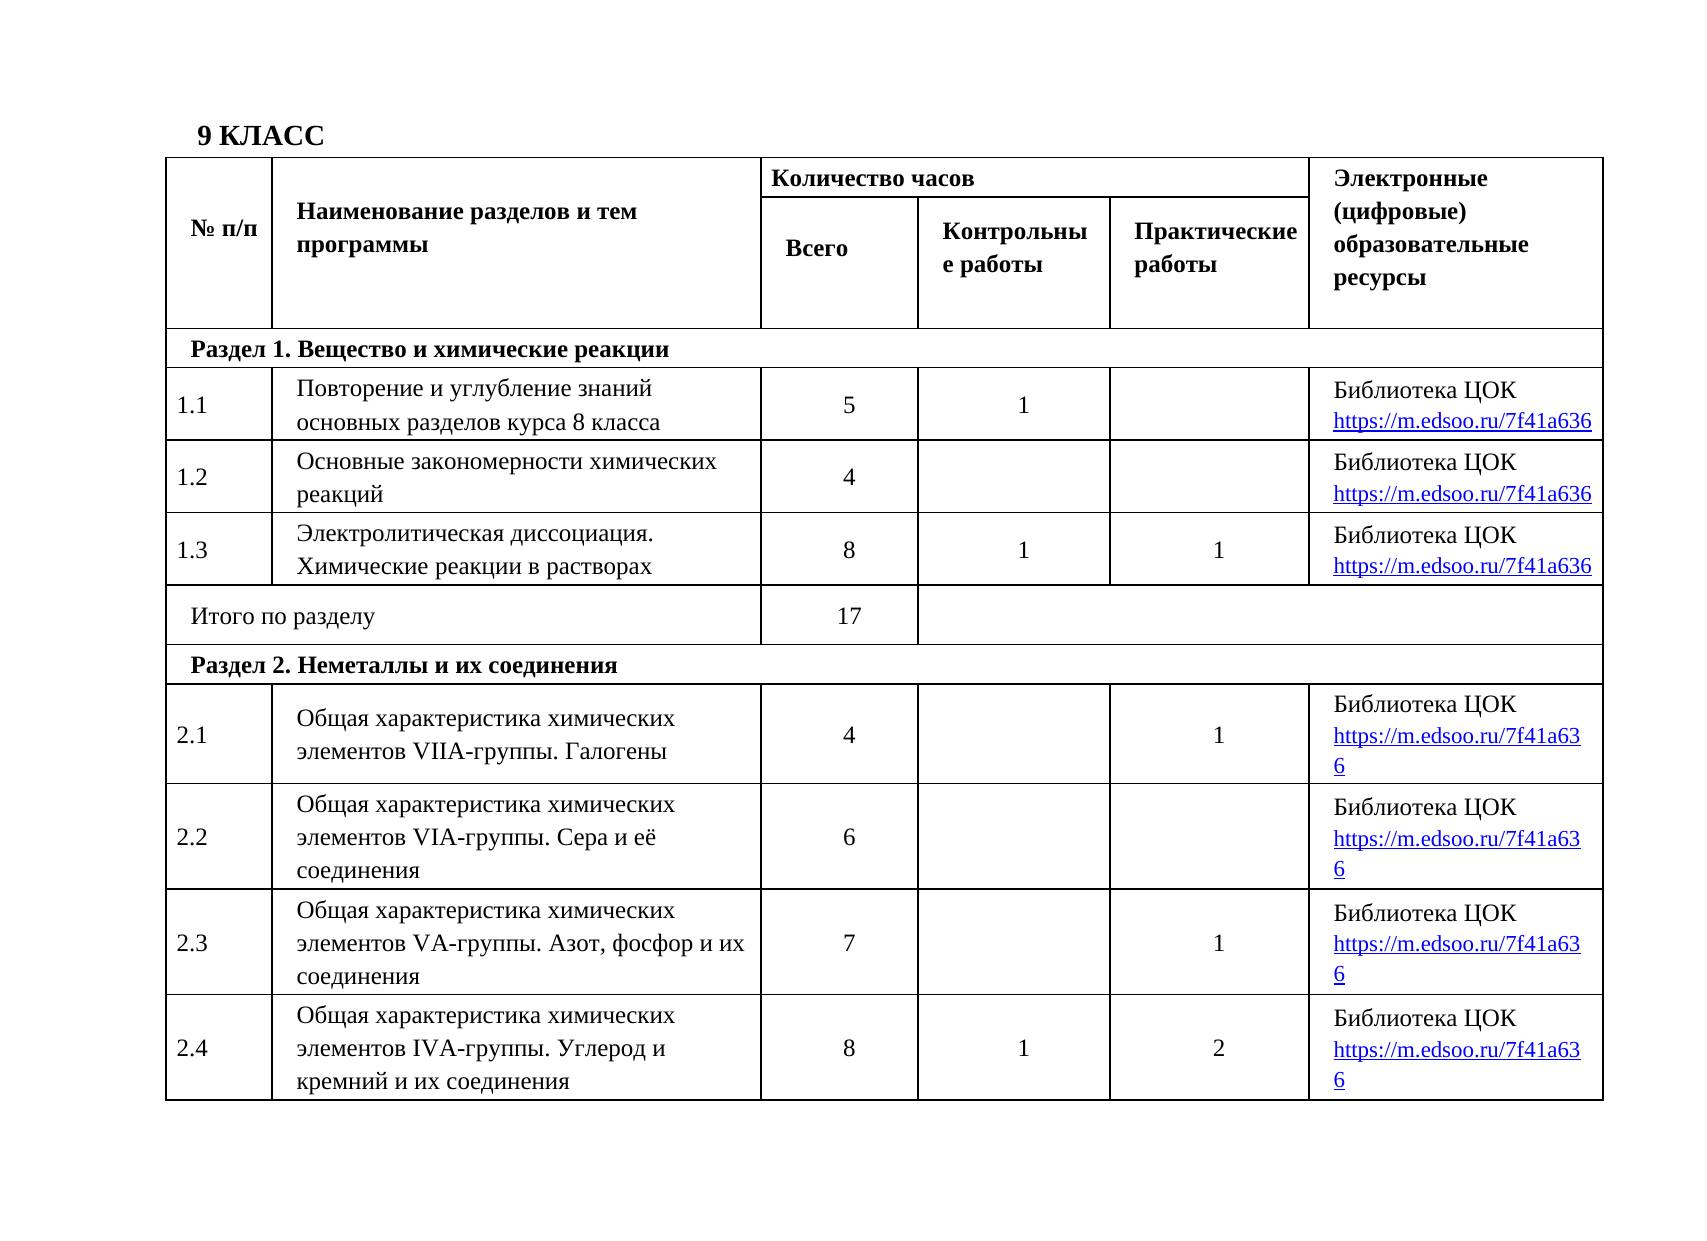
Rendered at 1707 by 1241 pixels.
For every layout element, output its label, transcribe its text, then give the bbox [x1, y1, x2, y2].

table_cell 2.2 [167, 784, 271, 888]
table_cell 1 [919, 995, 1109, 1099]
table_cell 1 [1111, 890, 1308, 993]
table_cell 1 [919, 368, 1109, 439]
table_cell 1 [1111, 685, 1308, 783]
table_cell Основные закономерности химических реакций [273, 441, 760, 512]
table_header № п/п [167, 158, 271, 327]
table_cell 2.4 [167, 995, 271, 1099]
table_cell Электролитическая диссоциация. Химические реакции в растворах [273, 513, 760, 584]
table_cell 6 [762, 784, 917, 888]
table_cell Общая характеристика химических элементов VIIА-группы. Галогены [273, 685, 760, 783]
table_cell Библиотека ЦОК https://m.edsoo.ru/7f41a636 [1310, 685, 1602, 783]
table_cell 4 [762, 441, 917, 512]
table_cell Практические работы [1111, 198, 1308, 327]
table_cell [919, 685, 1109, 783]
table_cell 2.1 [167, 685, 271, 783]
table_cell 1.1 [167, 368, 271, 439]
table_header Наименование разделов и тем программы [273, 158, 760, 327]
table_cell 1 [1111, 513, 1308, 584]
table_cell 5 [762, 368, 917, 439]
table_cell Библиотека ЦОК https://m.edsoo.ru/7f41a636 [1310, 368, 1602, 439]
table_cell 4 [762, 685, 917, 783]
table_cell Общая характеристика химических элементов VIА-группы. Сера и её соединения [273, 784, 760, 888]
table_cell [1310, 995, 1602, 1099]
table_header Количество часов [762, 158, 1308, 196]
table_cell Раздел 2. Неметаллы и их соединения [167, 645, 1602, 683]
table_cell [1111, 784, 1308, 888]
table_cell [919, 784, 1109, 888]
table_cell [919, 441, 1109, 512]
table_cell 8 [762, 995, 917, 1099]
table_cell 2.3 [167, 890, 271, 993]
table_cell [919, 890, 1109, 993]
table_cell [1111, 368, 1308, 439]
table_cell 1.3 [167, 513, 271, 584]
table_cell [1310, 890, 1602, 993]
table_cell Библиотека ЦОК https://m.edsoo.ru/7f41a636 [1310, 513, 1602, 584]
table_cell Общая характеристика химических элементов IVА-группы. Углерод и кремний и их соединения [273, 995, 760, 1099]
table_cell 7 [762, 890, 917, 993]
table_cell Контрольные работы [919, 198, 1109, 327]
table_cell 1.2 [167, 441, 271, 512]
table_cell Всего [762, 198, 917, 327]
text 9 КЛАСС [190, 118, 1618, 152]
table_cell 17 [762, 586, 917, 643]
table_cell 2 [1111, 995, 1308, 1099]
table_cell Библиотека ЦОК https://m.edsoo.ru/7f41a636 [1310, 441, 1602, 512]
table_cell Библиотека ЦОК https://m.edsoo.ru/7f41a636 [1310, 784, 1602, 888]
table_header Электронные (цифровые) образовательные ресурсы [1310, 158, 1602, 327]
table_cell [1111, 441, 1308, 512]
table_cell Итого по разделу [167, 586, 760, 643]
table_cell 1 [919, 513, 1109, 584]
table_cell [919, 586, 1602, 643]
table_cell 8 [762, 513, 917, 584]
table_cell Повторение и углубление знаний основных разделов курса 8 класса [273, 368, 760, 439]
table_cell Раздел 1. Вещество и химические реакции [167, 329, 1602, 367]
table_cell Общая характеристика химических элементов VА-группы. Азот, фосфор и их соединения [273, 890, 760, 993]
